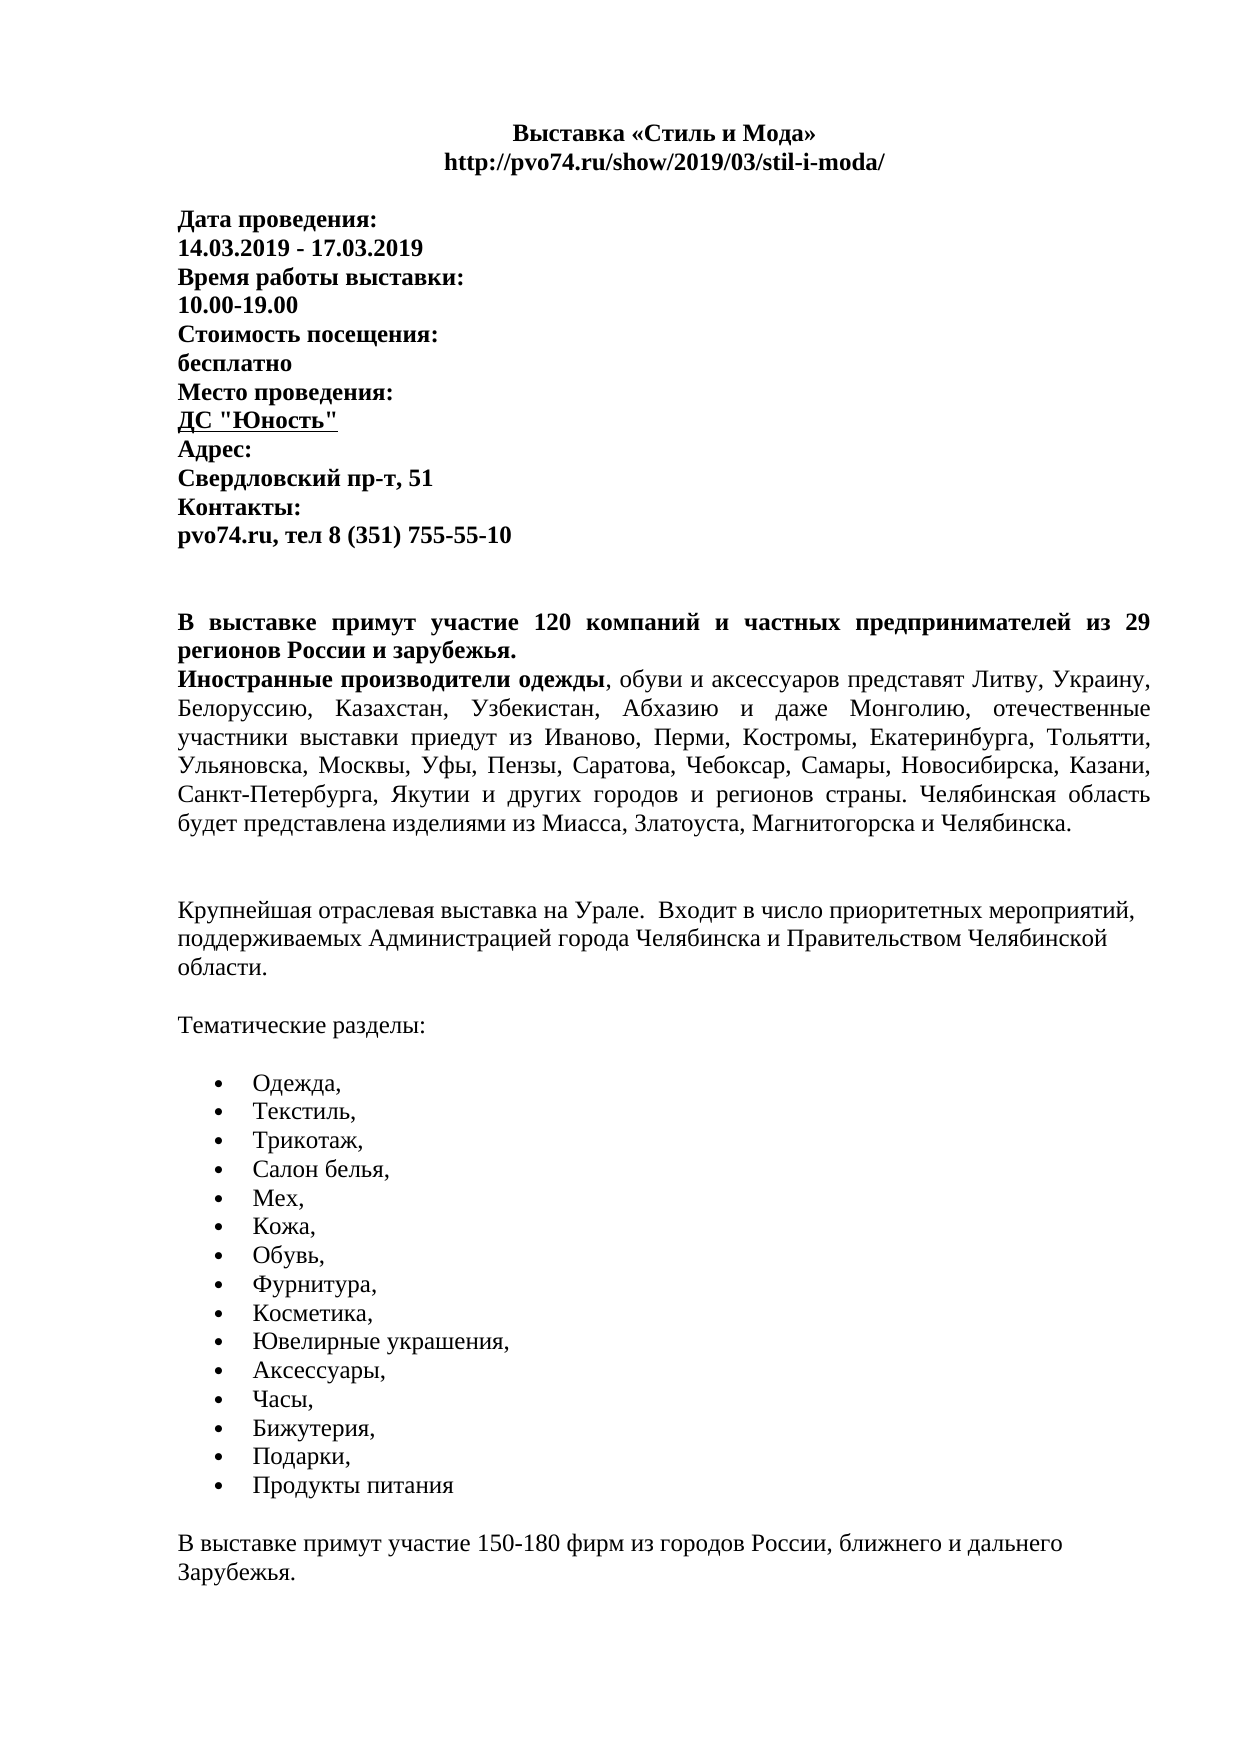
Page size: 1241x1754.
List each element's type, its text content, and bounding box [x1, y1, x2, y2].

list Аксессуары, [215, 1355, 1152, 1384]
text ДС "Юность" [177, 406, 1152, 434]
list Мех, [215, 1183, 1152, 1211]
text Место проведения: [177, 377, 1152, 406]
list Текстиль, [215, 1096, 1152, 1125]
list Трикотаж, [215, 1125, 1152, 1154]
text 10.00-19.00 [177, 291, 1152, 319]
text pvo74.ru, тел 8 (351) 755-55-10 [177, 521, 1152, 549]
text http://pvo74.ru/show/2019/03/stil-i-moda/ [177, 147, 1152, 176]
text Выставка «Стиль и Мода» [177, 118, 1152, 147]
text Время работы выставки: [177, 262, 1152, 291]
text В выставке примут участие 150-180 фирм из городов России, ближнего и дальнего Зарубежья. [177, 1528, 1152, 1586]
list Косметика, [215, 1298, 1152, 1326]
text Свердловский пр-т, 51 [177, 463, 1152, 492]
list Кожа, [215, 1211, 1152, 1240]
list Обувь, [215, 1240, 1152, 1269]
text 14.03.2019 - 17.03.2019 [177, 233, 1152, 262]
text Стоимость посещения: [177, 319, 1152, 348]
list Фурнитура, [215, 1269, 1152, 1298]
list Часы, [215, 1384, 1152, 1413]
list Ювелирные украшения, [215, 1326, 1152, 1355]
text Крупнейшая отраслевая выставка на Урале. Входит в число приоритетных мероприятий, поддерживаемых Администрацией города Челябинска и Правительством Челябинской области. Тематические разделы: [177, 895, 1152, 1038]
list Продукты питания [215, 1470, 1152, 1499]
text Иностранные производители одежды, обуви и аксессуаров представят Литву, Украину, Белоруссию, Казахстан, Узбекистан, Абхазию и даже Монголию, отечественные участники выставки приедут из Иваново, Перми, Костромы, Екатеринбурга, Тольятти, Ульяновска, Москвы, Уфы, Пензы, Саратова, Чебоксар, Самары, Новосибирска, Казани, Санкт-Петербурга, Якутии и других городов и регионов страны. Челябинская область будет представлена изделиями из Миасса, Златоуста, Магнитогорска и Челябинска. [177, 664, 1152, 837]
text Дата проведения: [177, 204, 1152, 233]
list Подарки, [215, 1441, 1152, 1470]
list Бижутерия, [215, 1413, 1152, 1441]
list Одежда, [215, 1068, 1152, 1096]
text Контакты: [177, 492, 1152, 521]
text Адрес: [177, 434, 1152, 463]
text В выставке примут участие 120 компаний и частных предпринимателей из 29 регионов России и зарубежья. [177, 607, 1152, 664]
text бесплатно [177, 348, 1152, 377]
list Салон белья, [215, 1154, 1152, 1183]
